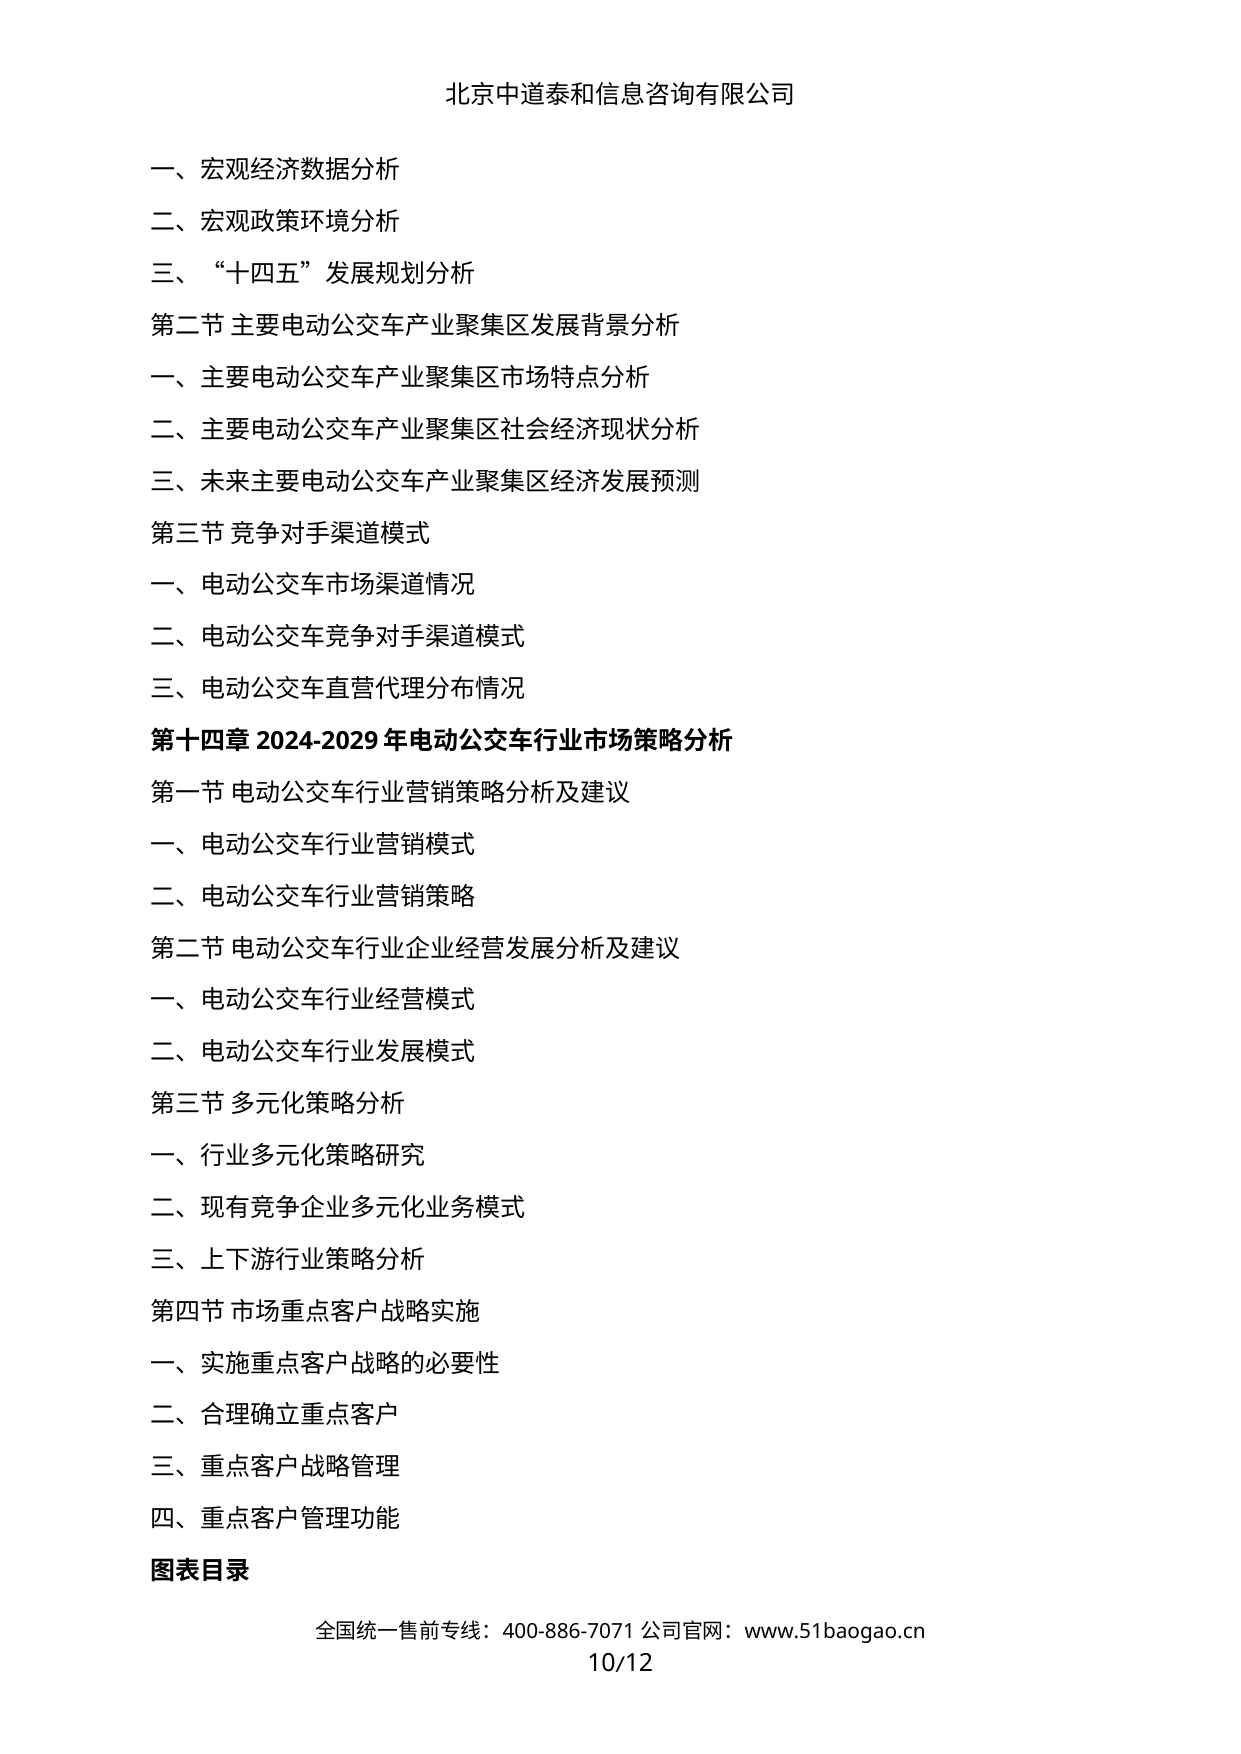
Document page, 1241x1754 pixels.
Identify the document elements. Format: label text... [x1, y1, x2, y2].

text 二、电动公交车竞争对手渠道模式 [150, 617, 1090, 653]
text 第十四章 2024-2029年电动公交车行业市场策略分析 [150, 721, 1090, 757]
text 一、宏观经济数据分析 [150, 150, 1090, 186]
text 一、行业多元化策略研究 [150, 1136, 1090, 1172]
text 一、电动公交车行业营销模式 [150, 824, 1090, 861]
text 二、现有竞争企业多元化业务模式 [150, 1187, 1090, 1224]
text 三、重点客户战略管理 [150, 1447, 1090, 1483]
text 二、合理确立重点客户 [150, 1395, 1090, 1431]
text 第三节 多元化策略分析 [150, 1084, 1090, 1120]
text 一、电动公交车行业经营模式 [150, 980, 1090, 1016]
text 一、主要电动公交车产业聚集区市场特点分析 [150, 357, 1090, 394]
text 第四节 市场重点客户战略实施 [150, 1291, 1090, 1327]
text 一、实施重点客户战略的必要性 [150, 1343, 1090, 1379]
text 图表目录 [150, 1551, 1090, 1587]
text 第二节 主要电动公交车产业聚集区发展背景分析 [150, 306, 1090, 342]
text 三、“十四五”发展规划分析 [150, 254, 1090, 290]
text 二、电动公交车行业营销策略 [150, 876, 1090, 912]
text 第三节 竞争对手渠道模式 [150, 513, 1090, 549]
text 第一节 电动公交车行业营销策略分析及建议 [150, 772, 1090, 809]
text 三、未来主要电动公交车产业聚集区经济发展预测 [150, 461, 1090, 497]
text 一、电动公交车市场渠道情况 [150, 565, 1090, 601]
text 第二节 电动公交车行业企业经营发展分析及建议 [150, 928, 1090, 964]
text 二、主要电动公交车产业聚集区社会经济现状分析 [150, 409, 1090, 446]
text 四、重点客户管理功能 [150, 1499, 1090, 1535]
text 二、宏观政策环境分析 [150, 202, 1090, 238]
text 二、电动公交车行业发展模式 [150, 1032, 1090, 1068]
text 三、电动公交车直营代理分布情况 [150, 669, 1090, 705]
text 三、上下游行业策略分析 [150, 1239, 1090, 1276]
